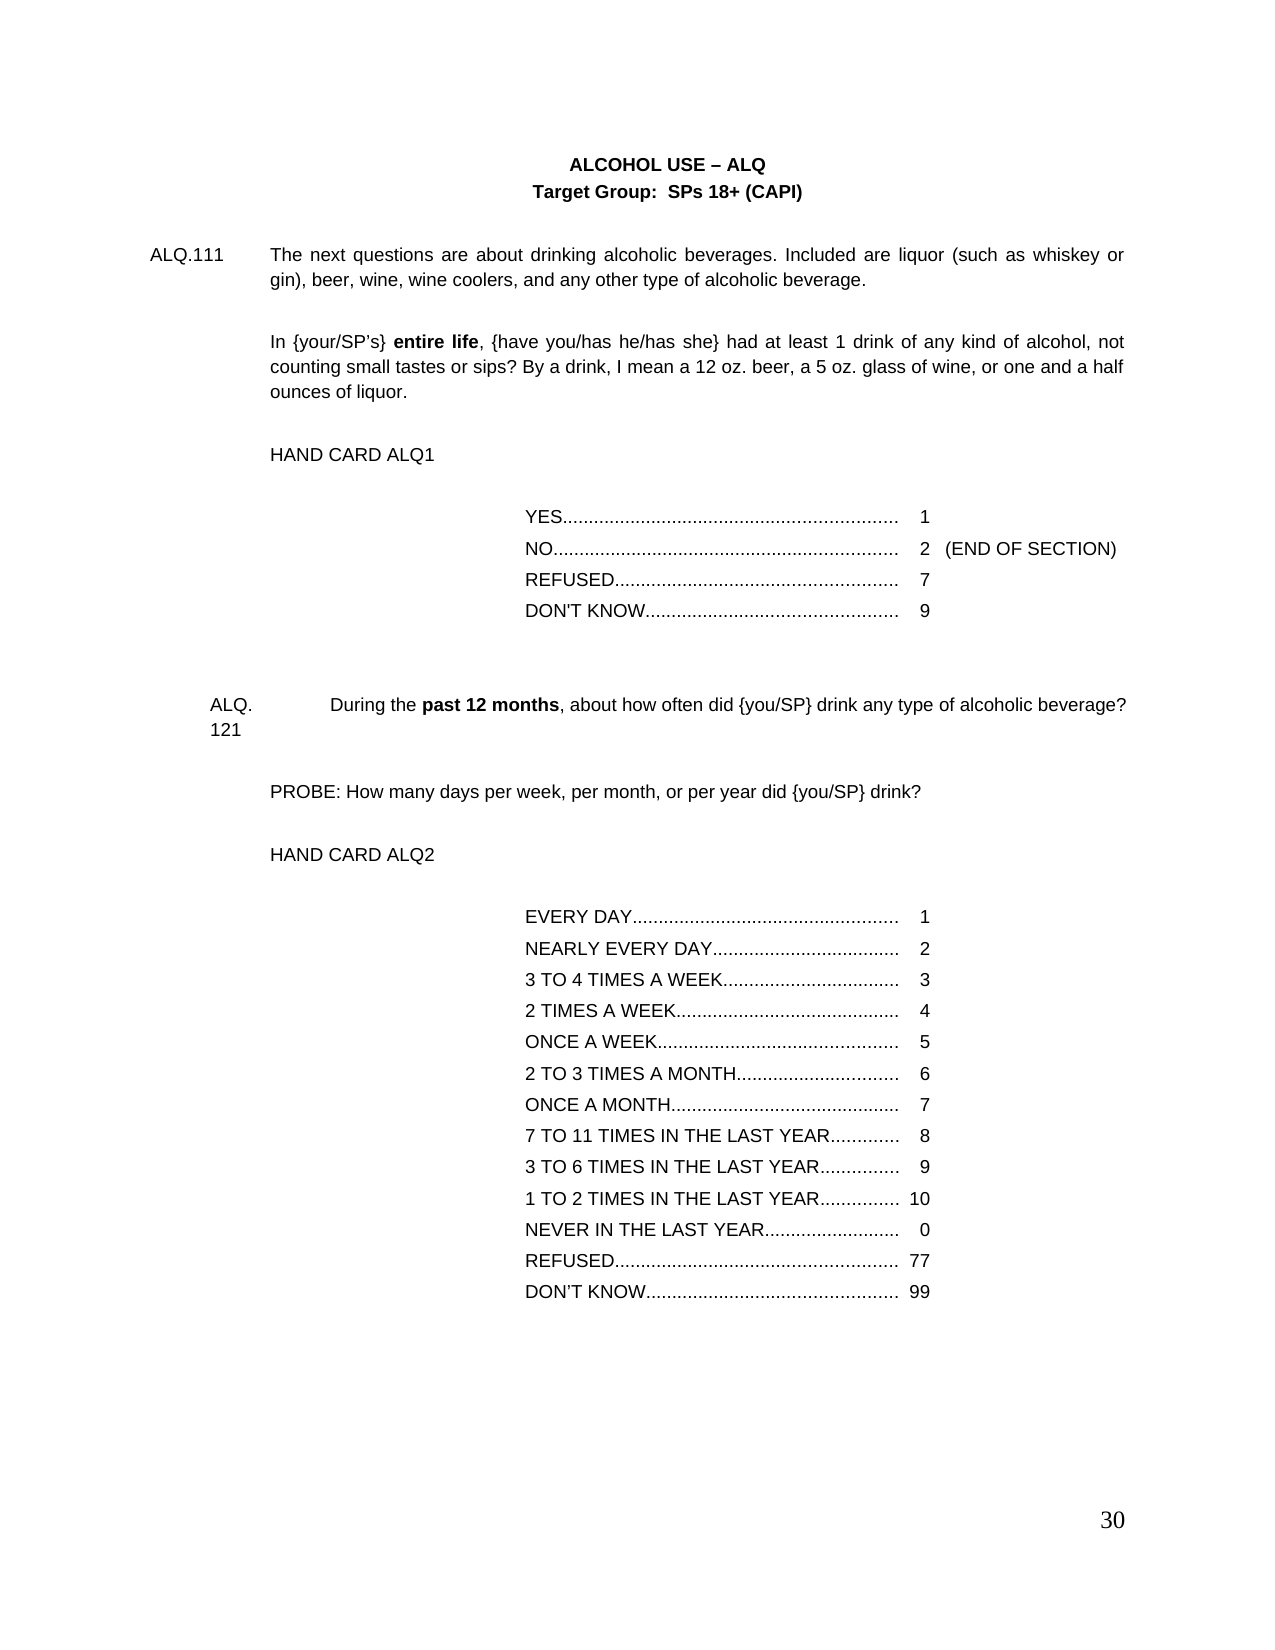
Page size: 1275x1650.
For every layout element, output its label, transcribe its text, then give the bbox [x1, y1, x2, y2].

text REFUSED 77 [525, 1247, 1125, 1272]
text NO 2 (END OF SECTION) [525, 534, 1125, 559]
text 2 TO 3 TIMES A MONTH 6 [525, 1059, 1125, 1084]
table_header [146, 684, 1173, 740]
text NEVER IN THE LAST YEAR 0 [525, 1215, 1125, 1240]
subtitle ALCOHOL USE – ALQ [210, 150, 1125, 175]
text EVERY DAY 1 [525, 903, 1125, 928]
text HAND CARD ALQ2 [150, 840, 1125, 865]
text 3 TO 6 TIMES IN THE LAST YEAR 9 [525, 1153, 1125, 1178]
text YES 1 [525, 503, 1125, 528]
text 1 TO 2 TIMES IN THE LAST YEAR 10 [525, 1184, 1125, 1209]
text In {your/SP’s} entire life, {have you/has he/has she} had at least 1 drink of any kind of alcohol, not counting small tastes or sips? By a drink, I mean a 12 oz. beer, a 5 oz. glass of wine, or one and a half ounces of liquor. [150, 328, 1125, 403]
text Target Group: SPs 18+ (CAPI) [210, 181, 1125, 203]
text HAND CARD ALQ1 [150, 440, 1125, 465]
text REFUSED 7 [525, 565, 1125, 590]
text ONCE A WEEK 5 [525, 1028, 1125, 1053]
text ALQ.111 The next questions are about drinking alcoholic beverages. Included are liquor (such as whiskey or gin), beer, wine, wine coolers, and any other type of alcoholic beverage. [150, 240, 1125, 290]
text 2 TIMES A WEEK 4 [525, 997, 1125, 1022]
text PROBE: How many days per week, per month, or per year did {you/SP} drink? [150, 778, 1125, 803]
text 3 TO 4 TIMES A WEEK 3 [525, 965, 1125, 990]
text ONCE A MONTH 7 [525, 1090, 1125, 1115]
text DON'T KNOW 9 [525, 597, 1125, 622]
text DON’T KNOW 99 [525, 1278, 1125, 1303]
text 7 TO 11 TIMES IN THE LAST YEAR 8 [525, 1122, 1125, 1147]
text NEARLY EVERY DAY 2 [525, 934, 1125, 959]
